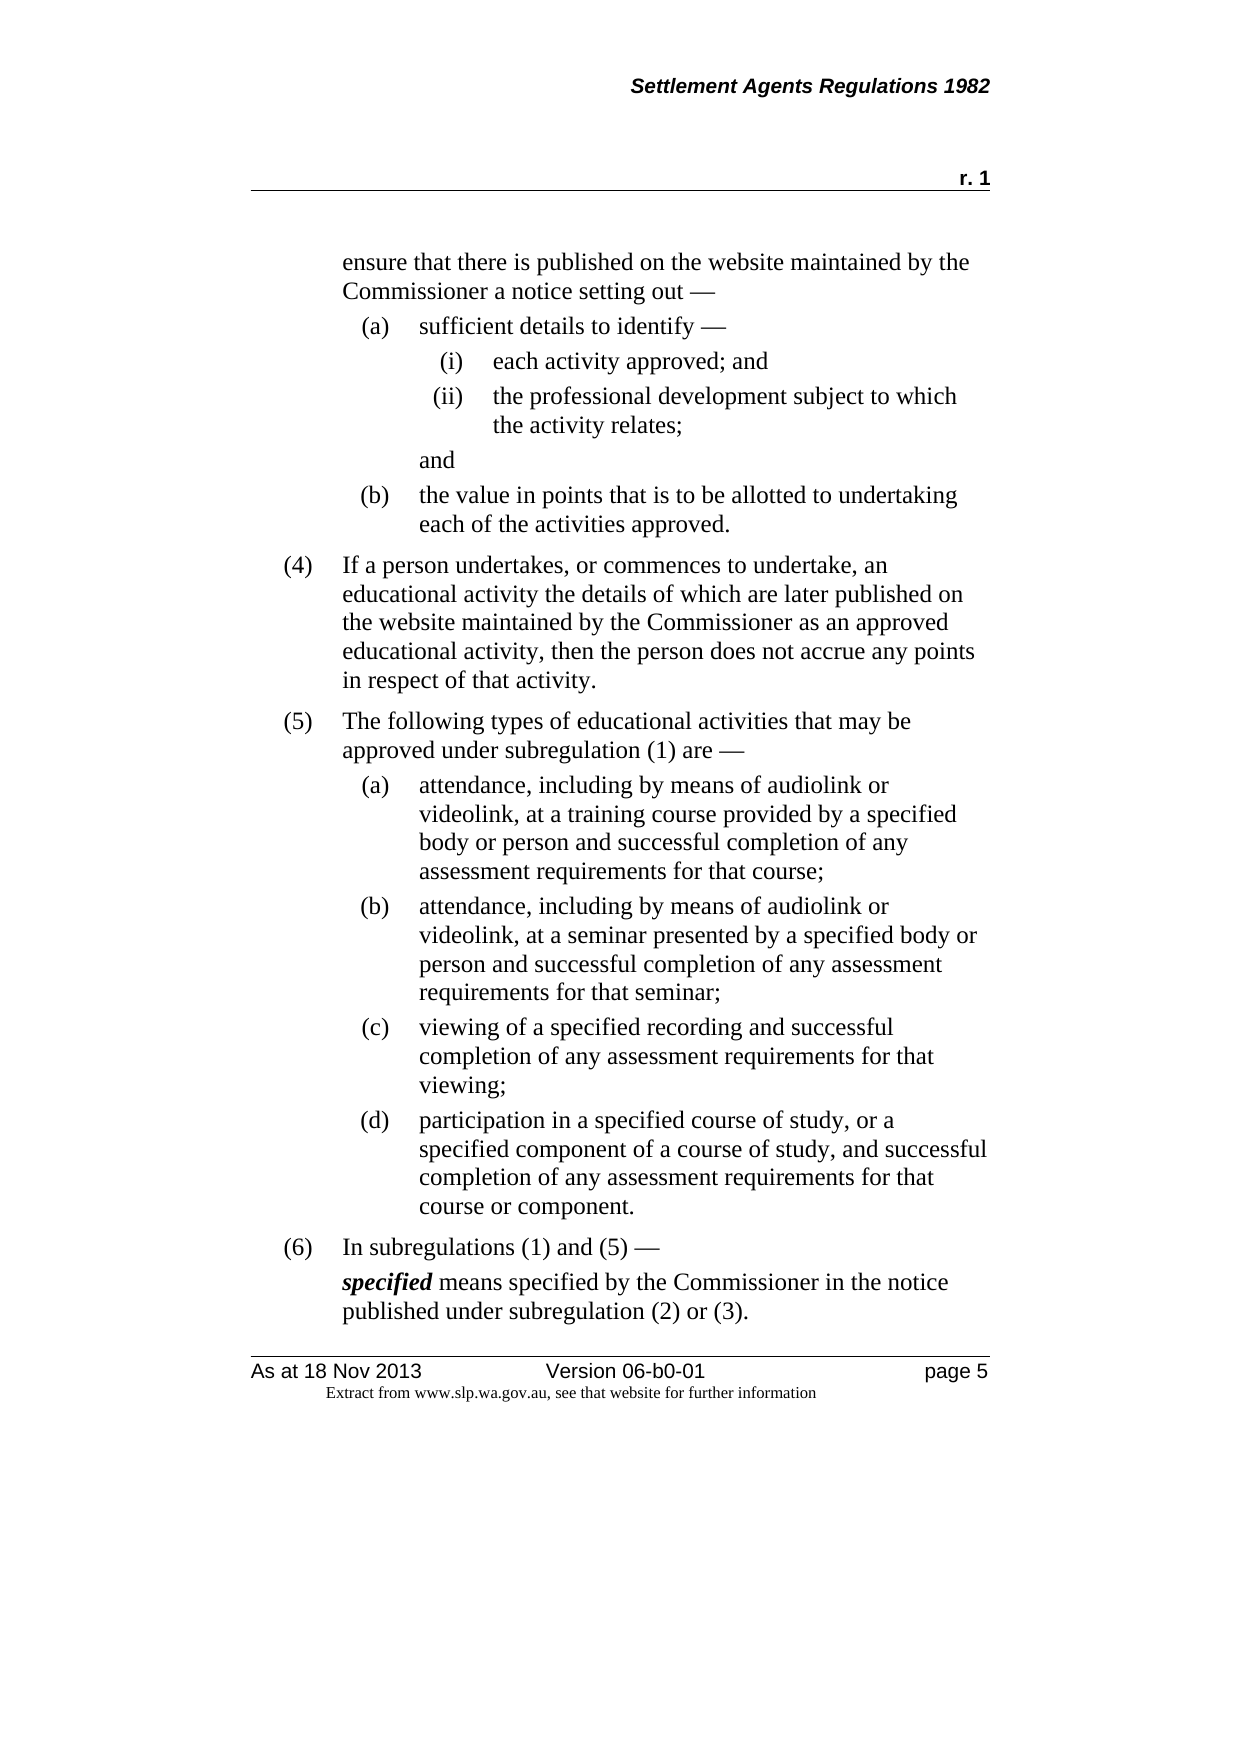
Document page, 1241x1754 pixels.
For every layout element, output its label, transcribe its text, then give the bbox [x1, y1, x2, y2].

text (b) attendance, including by means of audiolink or videolink, at a seminar presented by a specified body or person and successful completion of any assessment requirements for that seminar; [251, 891, 990, 1006]
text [251, 247, 990, 305]
text (a) sufficient details to identify — [251, 311, 990, 340]
text (ii) the professional development subject to which the activity relates; [251, 381, 990, 439]
text and [251, 445, 990, 474]
text (6) In subregulations (1) and (5) — [251, 1232, 990, 1261]
text (5) The following types of educational activities that may be approved under subregulation (1) are — [251, 706, 990, 764]
text (c) viewing of a specified recording and successful completion of any assessment requirements for that viewing; [251, 1012, 990, 1099]
text (4) If a person undertakes, or commences to undertake, an educational activity the details of which are later published on the website maintained by the Commissioner as an approved educational activity, then the person does not accrue any points in respect of that activity. [251, 550, 990, 694]
text (i) each activity approved; and [251, 346, 990, 375]
text (d) participation in a specified course of study, or a specified component of a course of study, and successful completion of any assessment requirements for that course or component. [251, 1105, 990, 1220]
text (b) the value in points that is to be allotted to undertaking each of the activities approved. [251, 480, 990, 537]
text specified means specified by the Commissioner in the notice published under subregulation (2) or (3). [251, 1267, 990, 1325]
text (a) attendance, including by means of audiolink or videolink, at a training course provided by a specified body or person and successful completion of any assessment requirements for that course; [251, 770, 990, 885]
